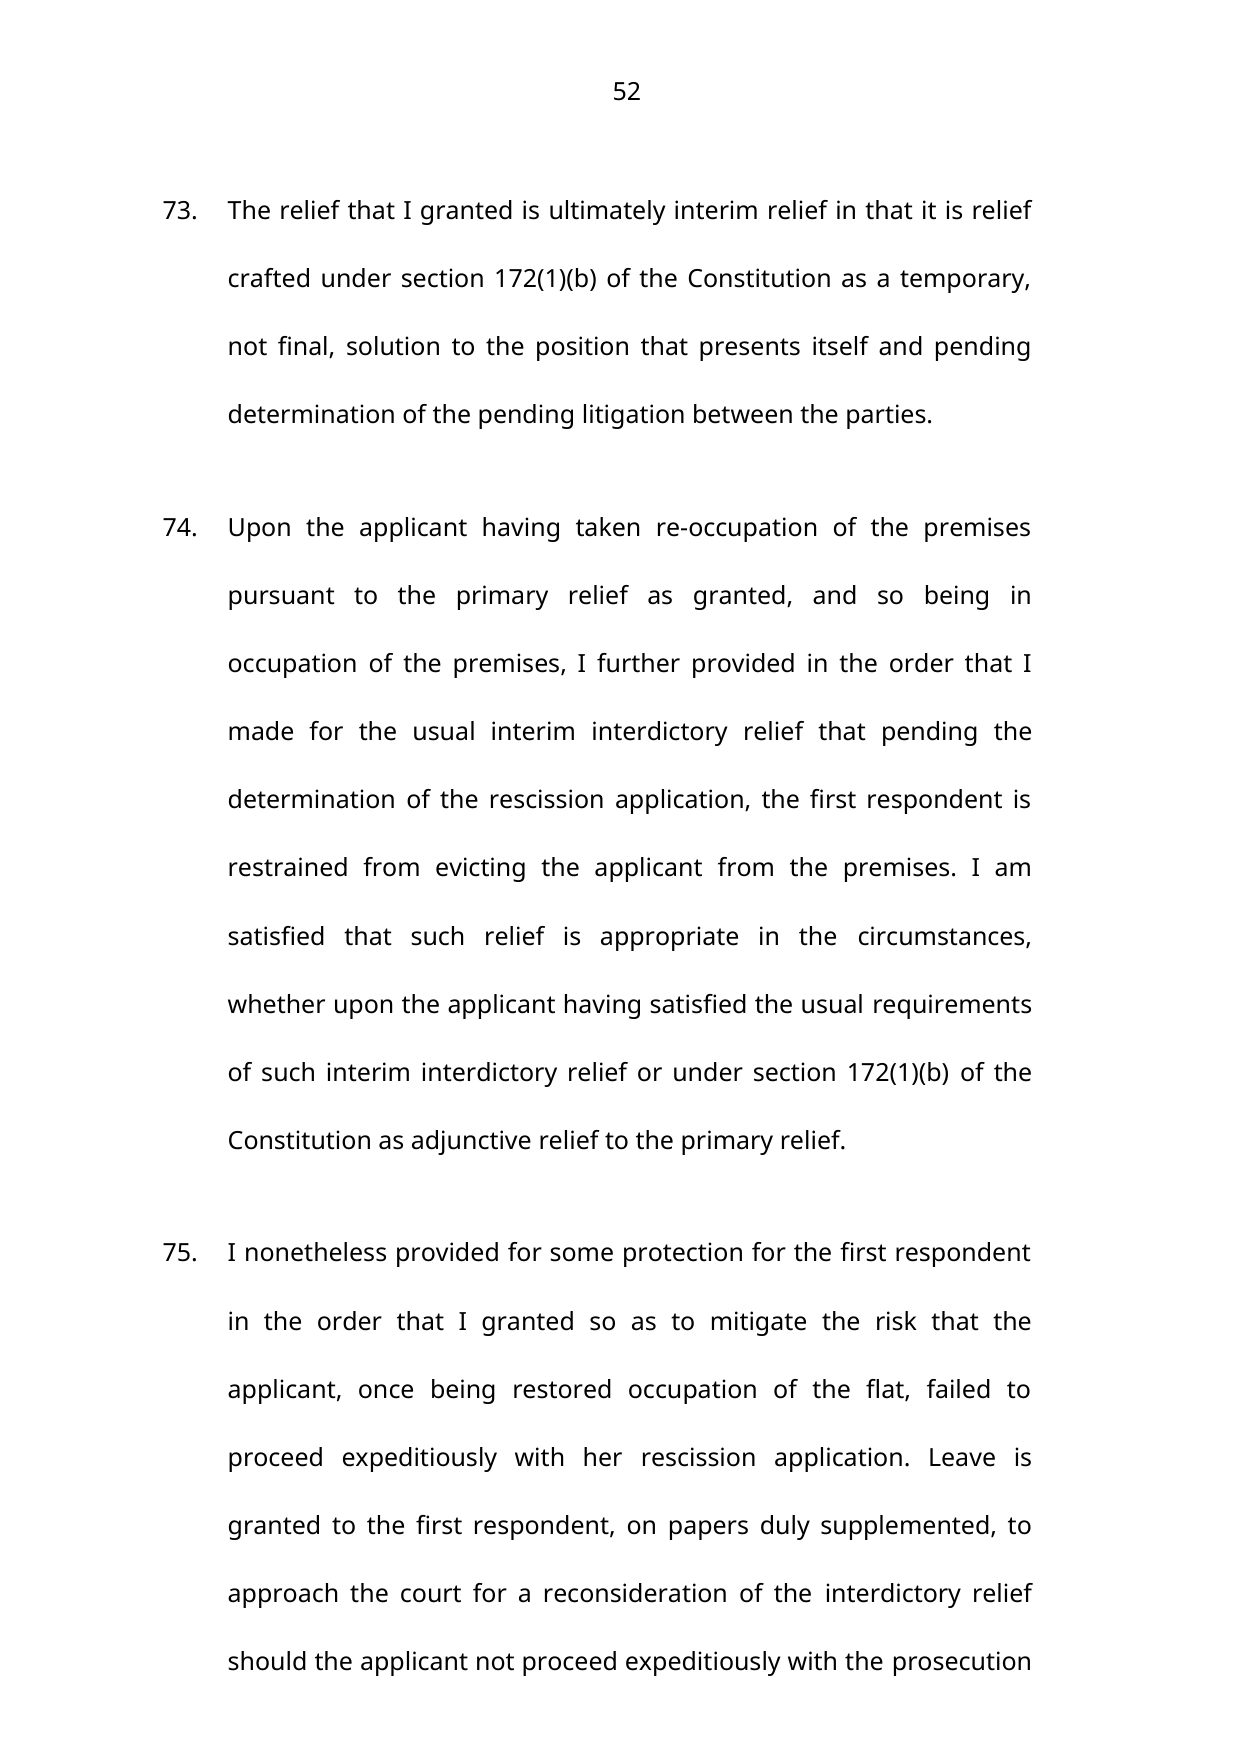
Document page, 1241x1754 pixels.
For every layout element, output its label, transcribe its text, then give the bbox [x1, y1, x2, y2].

list The relief that I granted is ultimately interim relief in that it is relief crafted under section 172(1)(b) of the Constitution as a temporary, not final, solution to the position that presents itself and pending determination of the pending litigation between the parties. [162, 192, 1032, 431]
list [162, 1235, 1032, 1678]
list Upon the applicant having taken re-occupation of the premises pursuant to the primary relief as granted, and so being in occupation of the premises, I further provided in the order that I made for the usual interim interdictory relief that pending the determination of the rescission application, the first respondent is restrained from evicting the applicant from the premises. I am satisfied that such relief is appropriate in the circumstances, whether upon the applicant having satisfied the usual requirements of such interim interdictory relief or under section 172(1)(b) of the Constitution as adjunctive relief to the primary relief. [162, 509, 1032, 1157]
